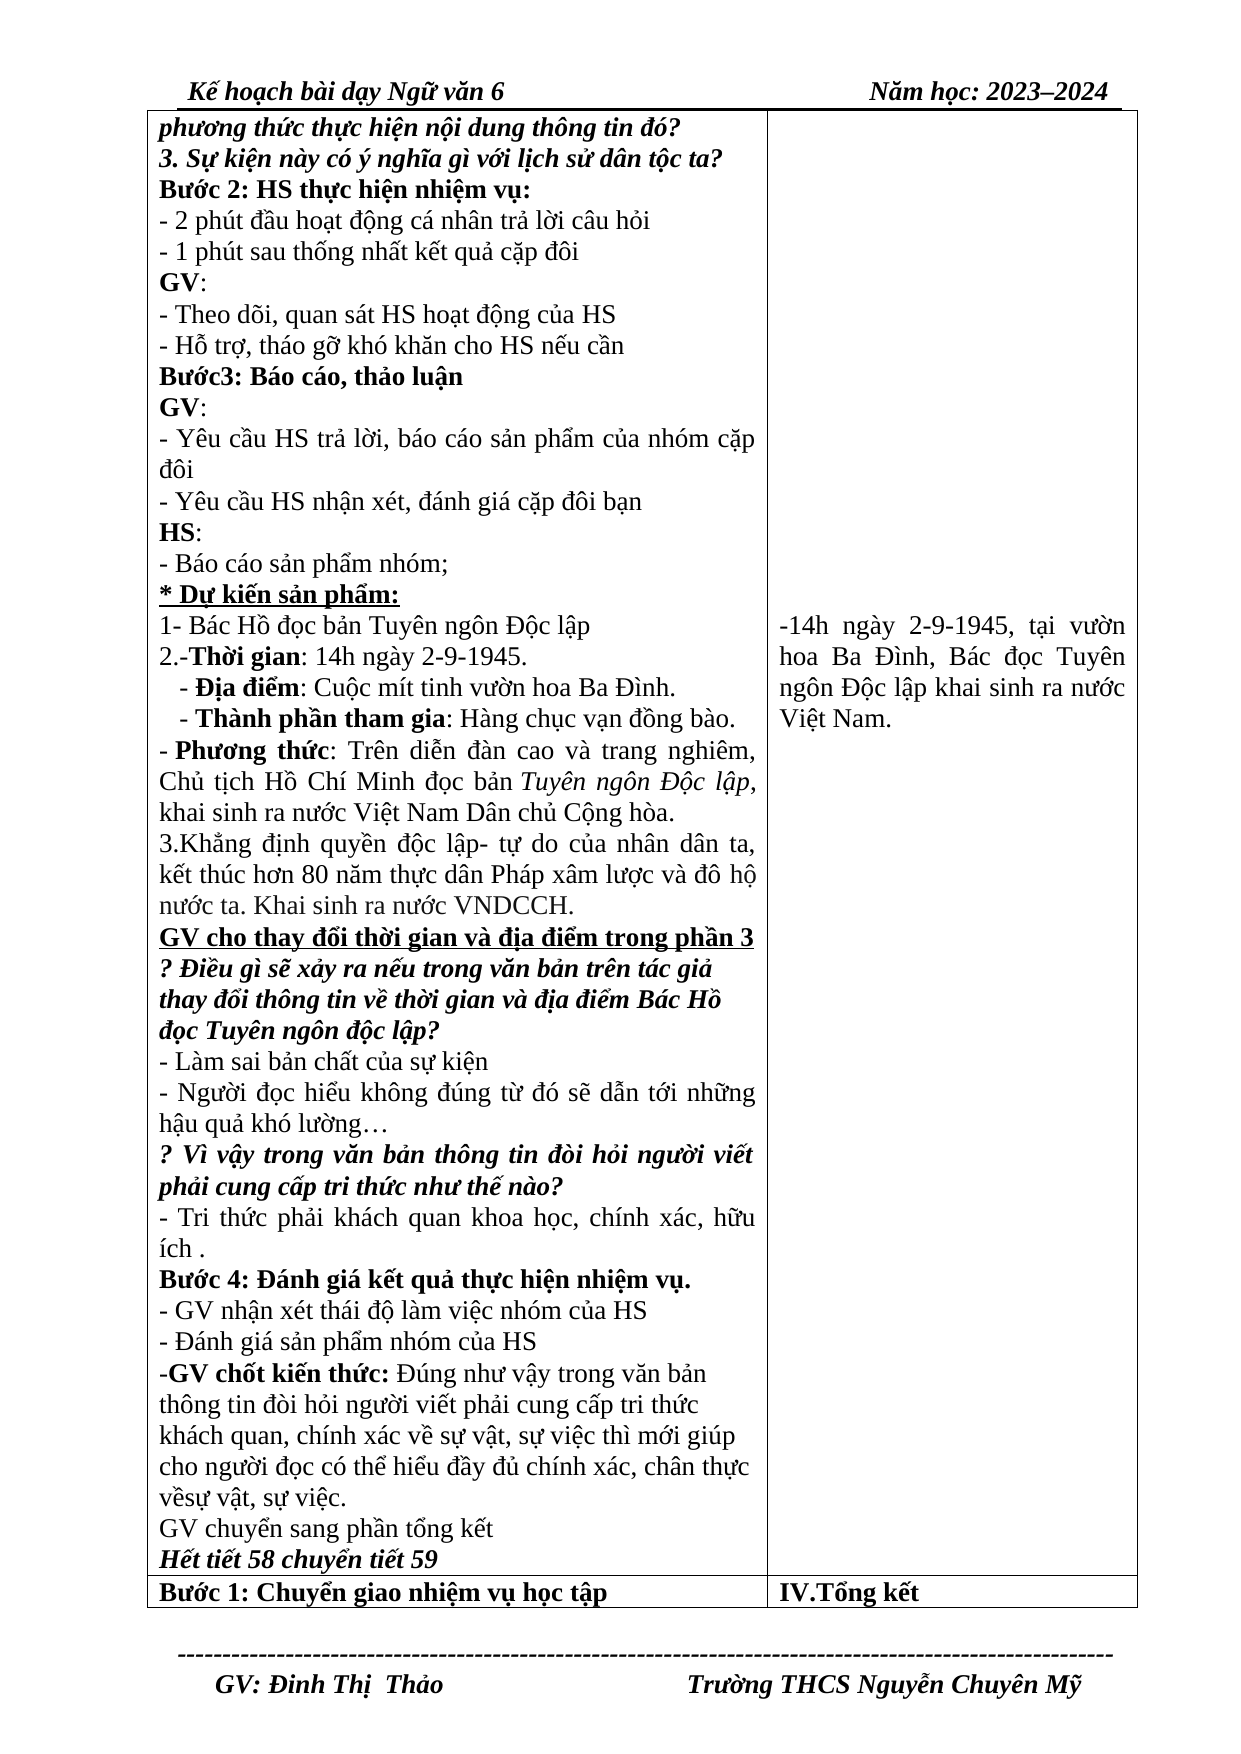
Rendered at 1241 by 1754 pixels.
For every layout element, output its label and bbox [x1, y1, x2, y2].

table_cell [768, 111, 1137, 1575]
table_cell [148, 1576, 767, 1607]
table_cell [768, 1576, 1137, 1607]
table_cell [148, 111, 767, 1575]
